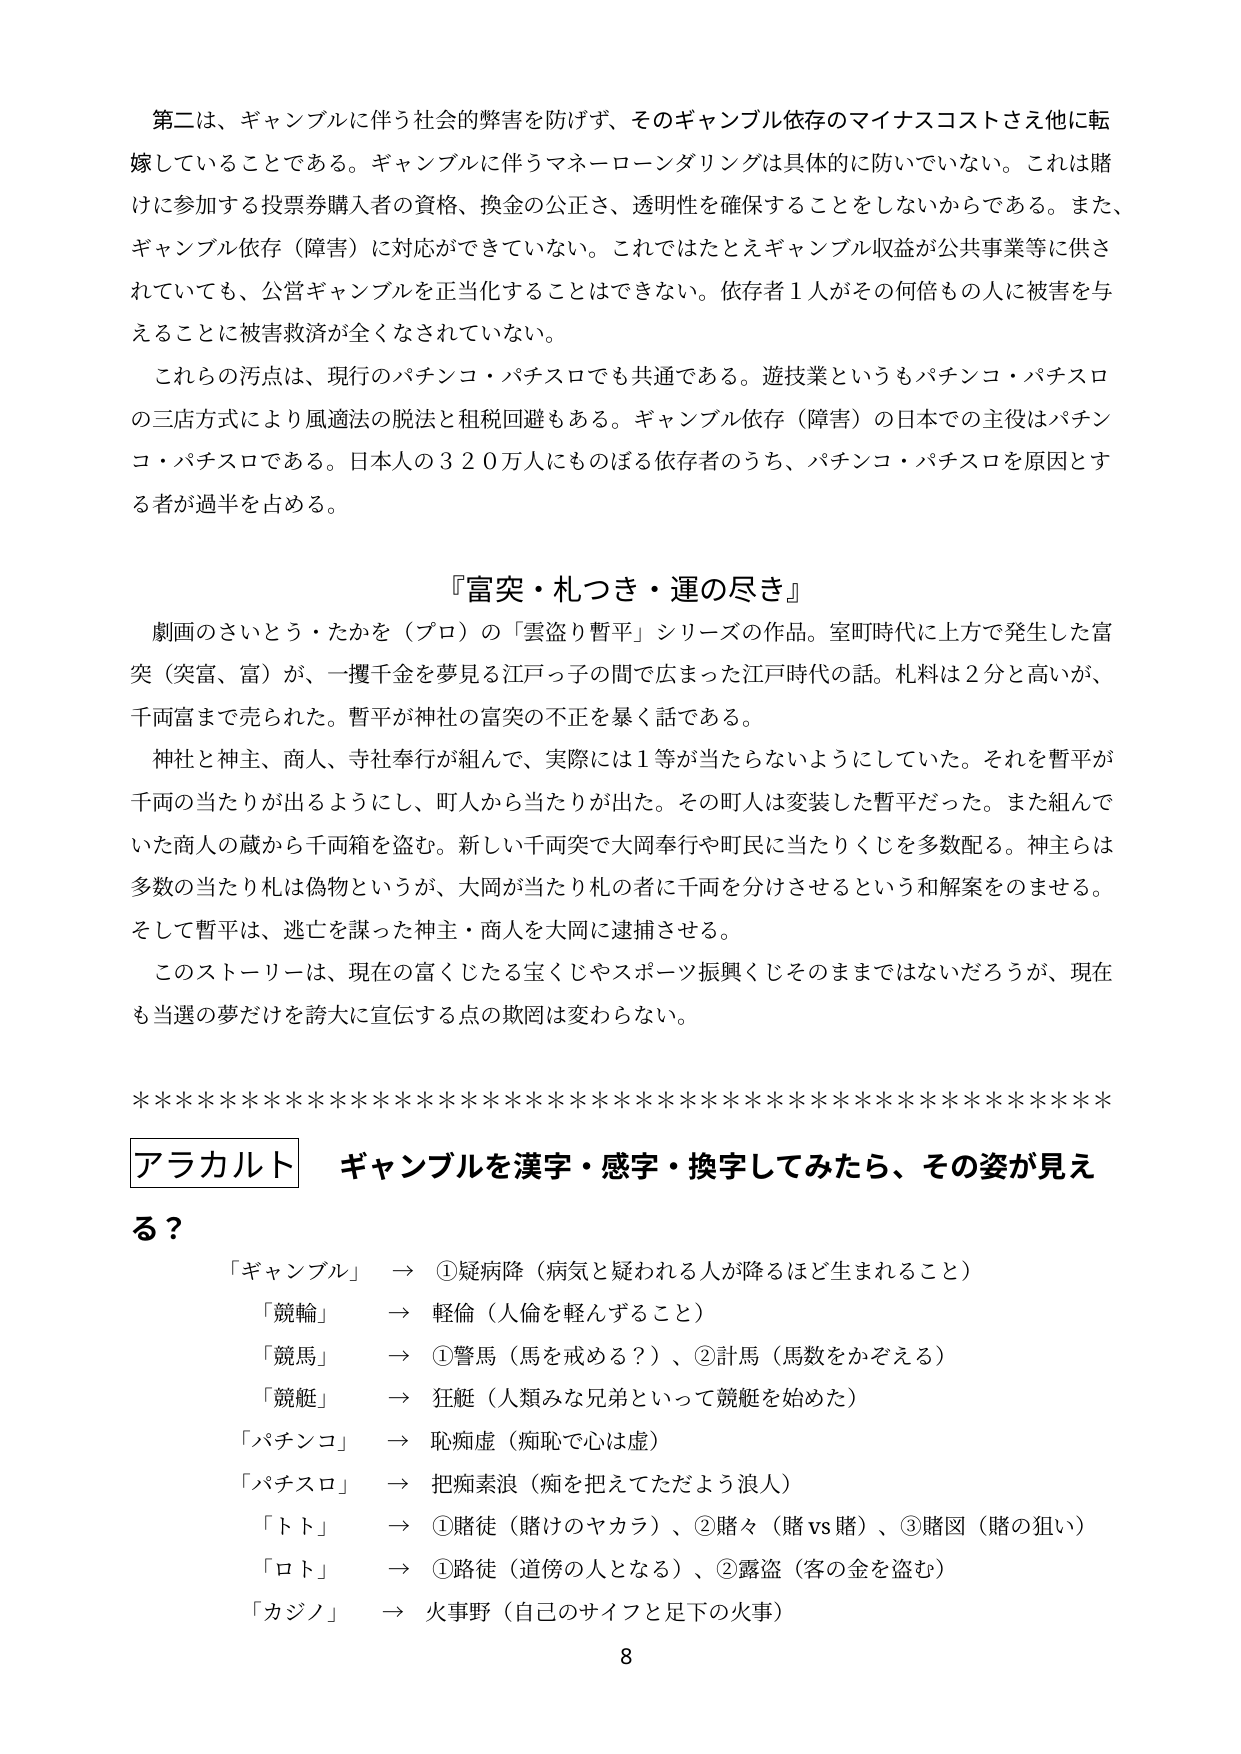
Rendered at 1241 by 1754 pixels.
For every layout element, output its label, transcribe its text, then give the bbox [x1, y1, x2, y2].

text 「競輪」 → 軽倫（人倫を軽んずること） [218, 1291, 1122, 1333]
text 「パチスロ」 → 把痴素浪（痴を把えてただよう浪人） [218, 1461, 1122, 1504]
text 「ロト」 → ①路徒（道傍の人となる）、②露盗（客の金を盗む） [218, 1547, 1122, 1589]
text アラカルト ギャンブルを漢字・感字・換字してみたら、その姿が見える？ [130, 1121, 1122, 1248]
text 第二は、ギャンブルに伴う社会的弊害を防げず、そのギャンブル依存のマイナスコストさえ他に転嫁していることである。ギャンブルに伴うマネーローンダリングは具体的に防いでいない。これは賭けに参加する投票券購入者の資格、換金の公正さ、透明性を確保することをしないからである。また、ギャンブル依存（障害）に対応ができていない。これではたとえギャンブル収益が公共事業等に供されていても、公営ギャンブルを正当化することはできない。依存者１人がその何倍もの人に被害を与えることに被害救済が全くなされていない。 [130, 98, 1122, 354]
text 「競馬」 → ①警馬（馬を戒める？）、②計馬（馬数をかぞえる） [218, 1333, 1122, 1376]
text 「ギャンブル」 → ①疑病降（病気と疑われる人が降るほど生まれること） [218, 1248, 1122, 1291]
text 『富突・札つき・運の尽き』 [130, 567, 1122, 609]
text ＊＊＊＊＊＊＊＊＊＊＊＊＊＊＊＊＊＊＊＊＊＊＊＊＊＊＊＊＊＊＊＊＊＊＊＊＊＊＊＊＊＊＊＊＊ [130, 1078, 1122, 1121]
text 神社と神主、商人、寺社奉行が組んで、実際には１等が当たらないようにしていた。それを暫平が千両の当たりが出るようにし、町人から当たりが出た。その町人は変装した暫平だった。また組んでいた商人の蔵から千両箱を盗む。新しい千両突で大岡奉行や町民に当たりくじを多数配る。神主らは多数の当たり札は偽物というが、大岡が当たり札の者に千両を分けさせるという和解案をのませる。そして暫平は、逃亡を謀った神主・商人を大岡に逮捕させる。 [130, 737, 1122, 950]
text これらの汚点は、現行のパチンコ・パチスロでも共通である。遊技業というもパチンコ・パチスロの三店方式により風適法の脱法と租税回避もある。ギャンブル依存（障害）の日本での主役はパチンコ・パチスロである。日本人の３２０万人にものぼる依存者のうち、パチンコ・パチスロを原因とする者が過半を占める。 [130, 354, 1122, 524]
text 「パチンコ」 → 恥痴虚（痴恥で心は虚） [218, 1419, 1122, 1461]
text 「カジノ」 → 火事野（自己のサイフと足下の火事） [218, 1589, 1122, 1632]
text このストーリーは、現在の富くじたる宝くじやスポーツ振興くじそのままではないだろうが、現在も当選の夢だけを誇大に宣伝する点の欺罔は変わらない。 [130, 950, 1122, 1035]
text 「トト」 → ①賭徒（賭けのヤカラ）、②賭々（賭vs賭）、③賭図（賭の狙い） [218, 1504, 1122, 1547]
text 劇画のさいとう・たかを（プロ）の「雲盗り暫平」シリーズの作品。室町時代に上方で発生した富突（突富、富）が、一攫千金を夢見る江戸っ子の間で広まった江戸時代の話。札料は２分と高いが、千両富まで売られた。暫平が神社の富突の不正を暴く話である。 [130, 609, 1122, 737]
text 「競艇」 → 狂艇（人類みな兄弟といって競艇を始めた） [218, 1376, 1122, 1419]
